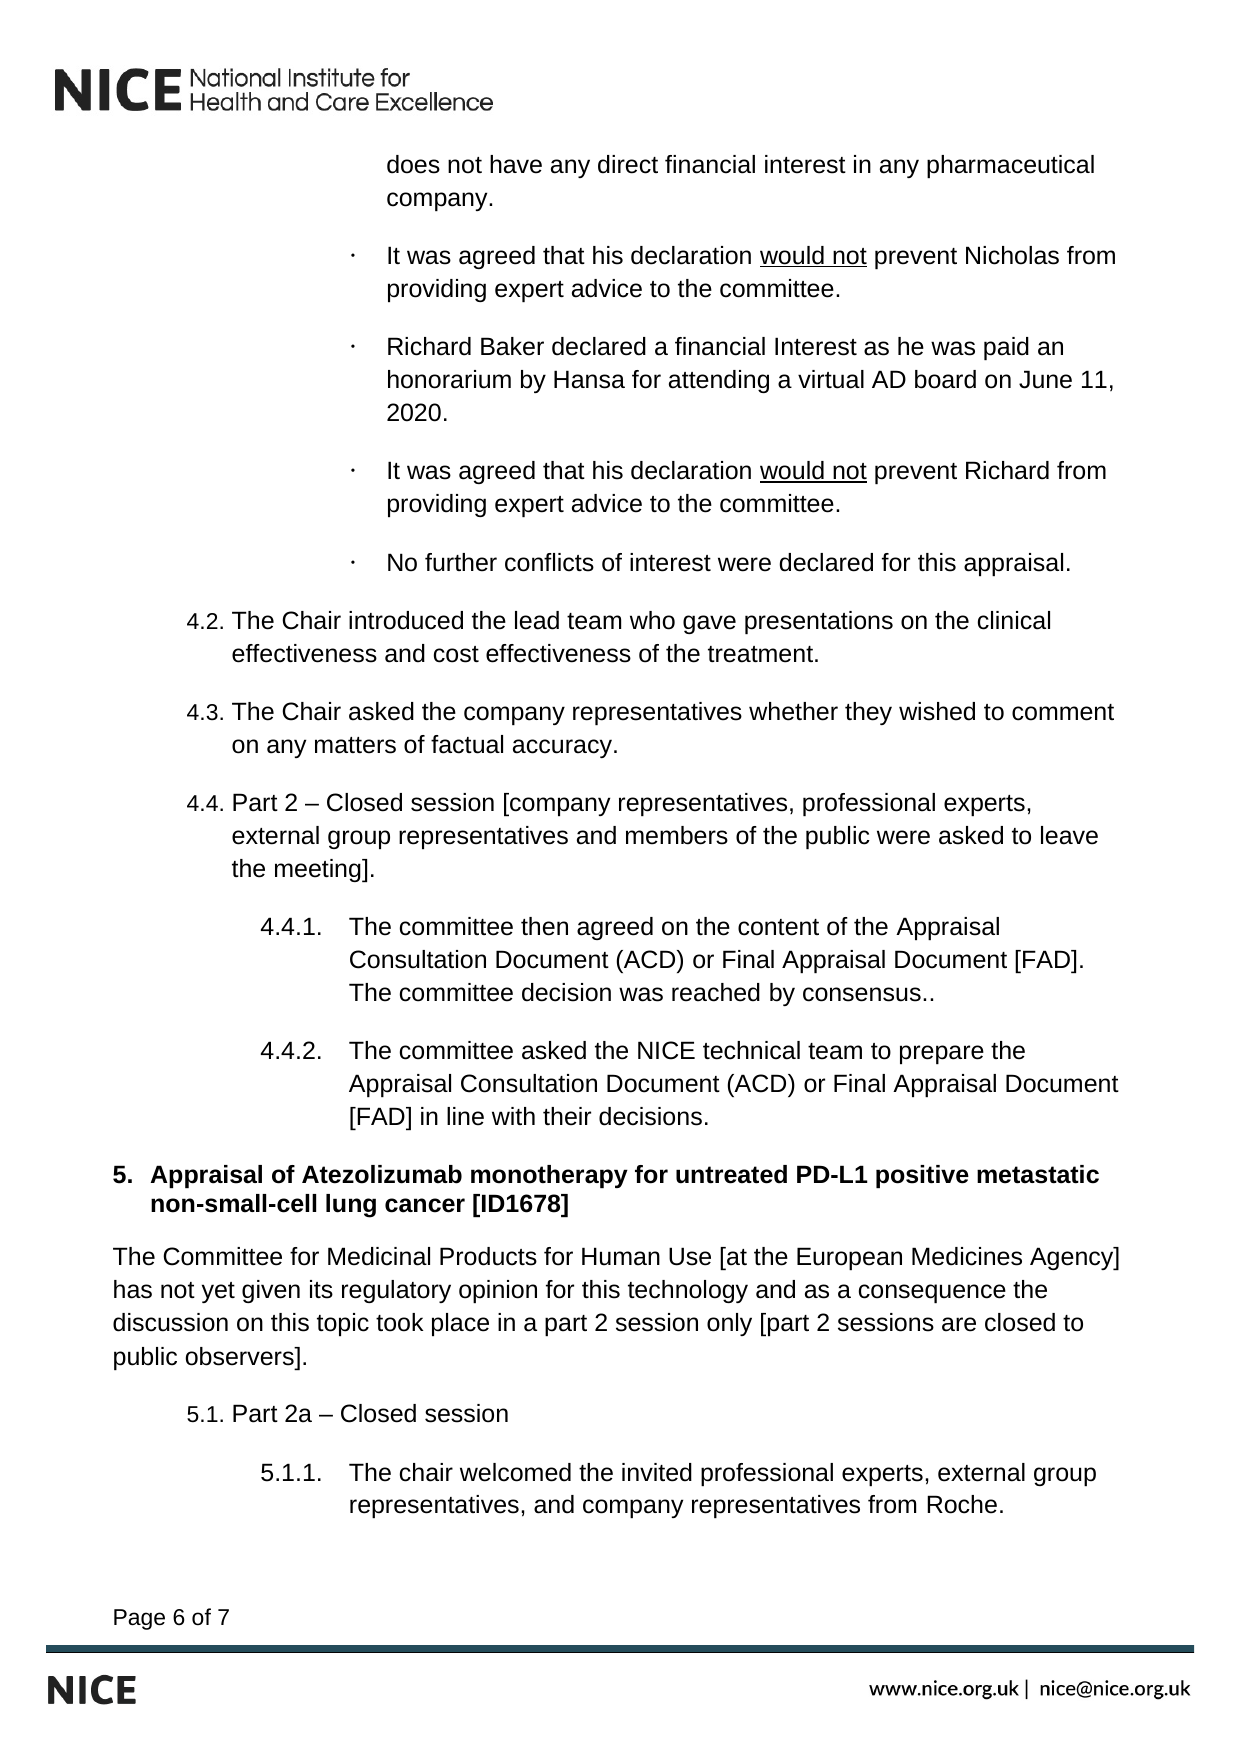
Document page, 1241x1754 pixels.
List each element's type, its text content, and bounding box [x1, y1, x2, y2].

list It was agreed that his declaration would not prevent Nicholas from providing expert advice to the committee. [349, 241, 1128, 303]
list Richard Baker declared a financial Interest as he was paid an honorarium by Hansa for attending a virtual AD board on June 11, 2020. [349, 332, 1128, 427]
text The Chair introduced the lead team who gave presentations on the clinical effectiveness and cost effectiveness of the treatment. [186, 606, 1128, 667]
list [349, 150, 1128, 212]
text The committee then agreed on the content of the or Final Appraisal Document [FAD]. The committee decision was reached . [260, 912, 1128, 1007]
text Part 2a – Closed session [186, 1399, 1128, 1428]
text The Chair asked the company representatives whether they wished to comment on any matters of factual accuracy. [186, 697, 1128, 758]
text The committee asked the NICE technical team to prepare the or Final Appraisal Document [FAD] in line with their decisions. [260, 1036, 1128, 1131]
text Part 2 – Closed session [company representatives, professional experts, external group representatives and members of the public were asked to leave the meeting]. [186, 788, 1128, 882]
picture [32, 47, 511, 128]
text The chair welcomed the invited professional experts, external group representatives, and company representatives from [260, 1457, 1128, 1519]
picture [46, 1645, 1195, 1729]
list The Committee for Medicinal Products for Human Use [at the European Medicines Agency] has not yet given its regulatory opinion for this technology and as a consequence the discussion on this topic took place in a part 2 session only [part 2 sessions are closed to public observers]. [112, 1242, 1128, 1370]
text of [112, 1160, 1128, 1217]
list It was agreed that his declaration would not prevent Richard from providing expert advice to the committee. [349, 456, 1128, 518]
list No further conflicts of interest were declared for this appraisal. [349, 547, 1128, 576]
